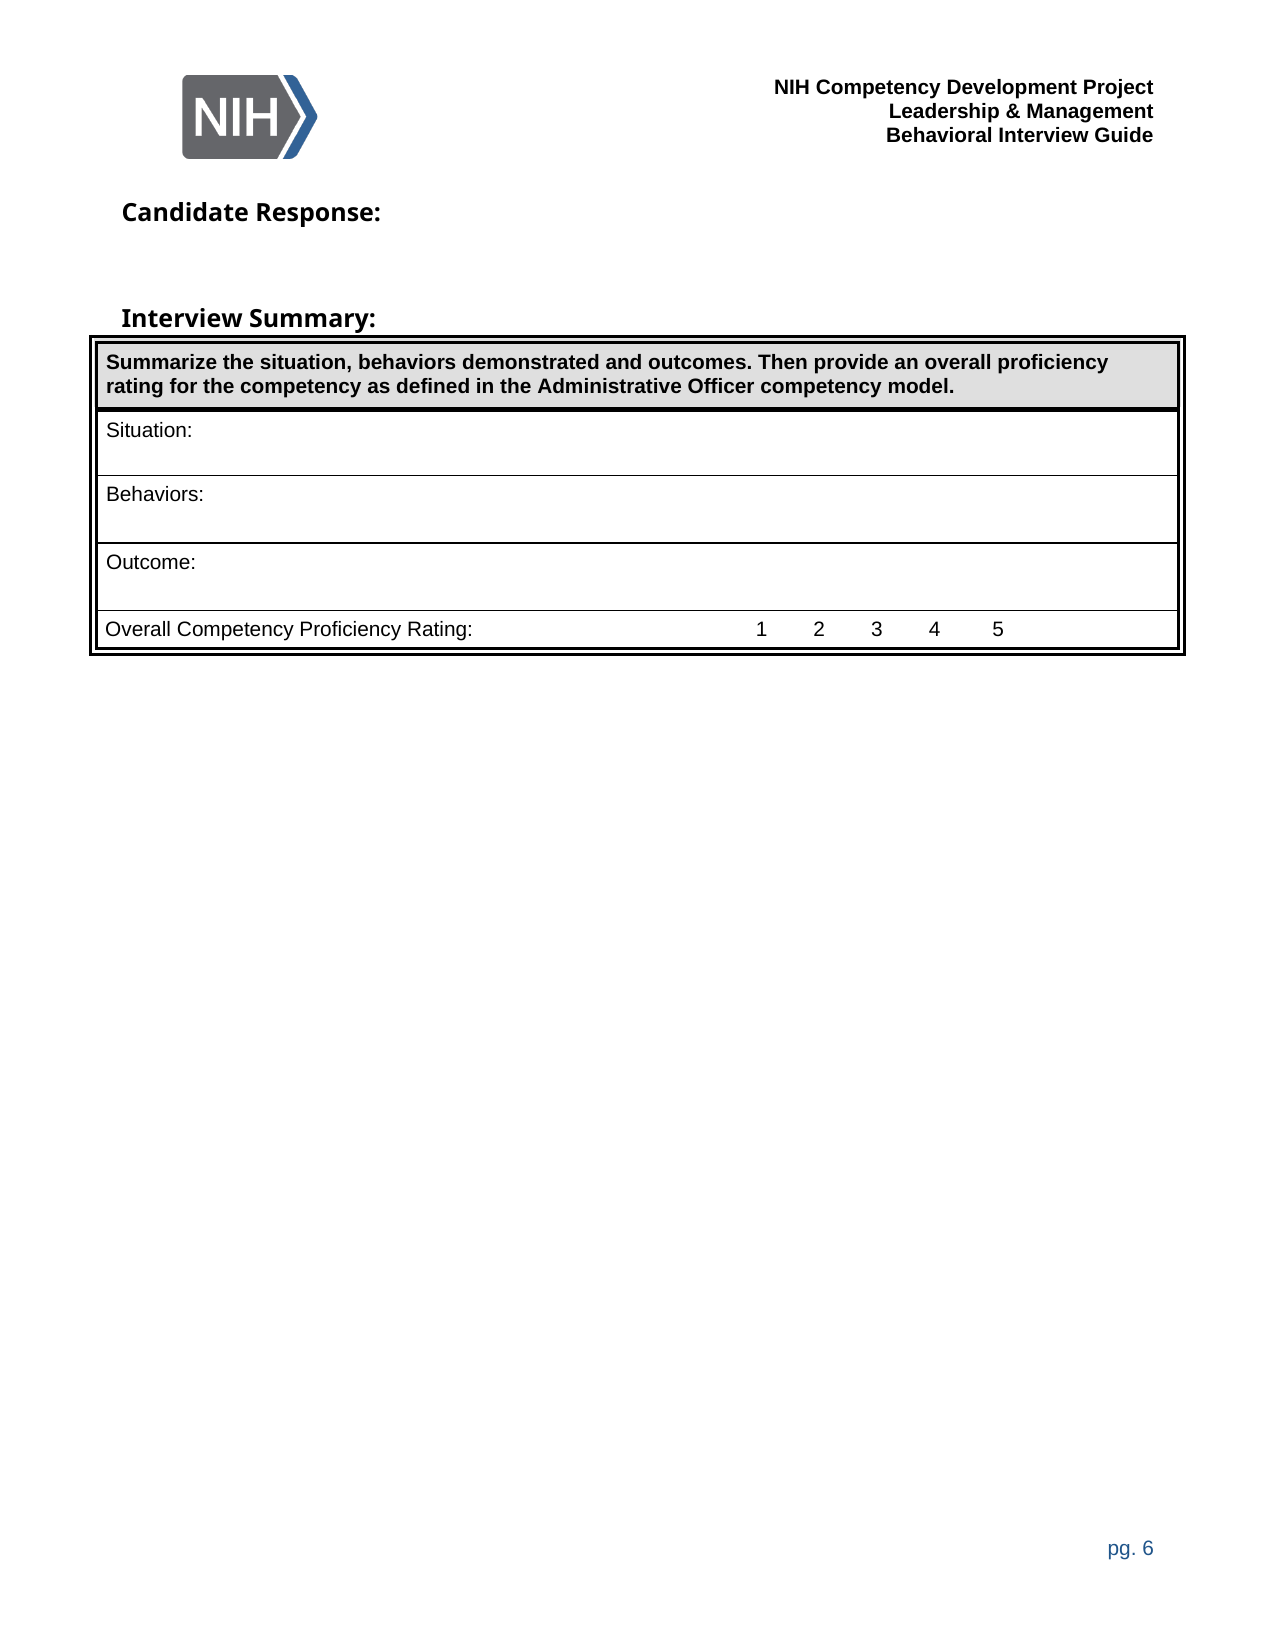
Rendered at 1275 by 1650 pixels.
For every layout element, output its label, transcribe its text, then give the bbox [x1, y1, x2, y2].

table_cell Situation: [98, 412, 1177, 474]
picture [182, 75, 318, 159]
subtitle Interview Summary: [121, 301, 1153, 335]
table_cell Overall Competency Proficiency Rating: 1 2 3 4 5 [98, 611, 1177, 647]
table_cell Behaviors: [98, 476, 1177, 542]
table_cell Outcome: [98, 544, 1177, 609]
subtitle Candidate Response: [121, 195, 1153, 229]
table_header Summarize the situation, behaviors demonstrated and outcomes. Then provide an overall proficiency rating for the competency as defined in the Administrative Officer competency model. [94, 338, 1181, 407]
